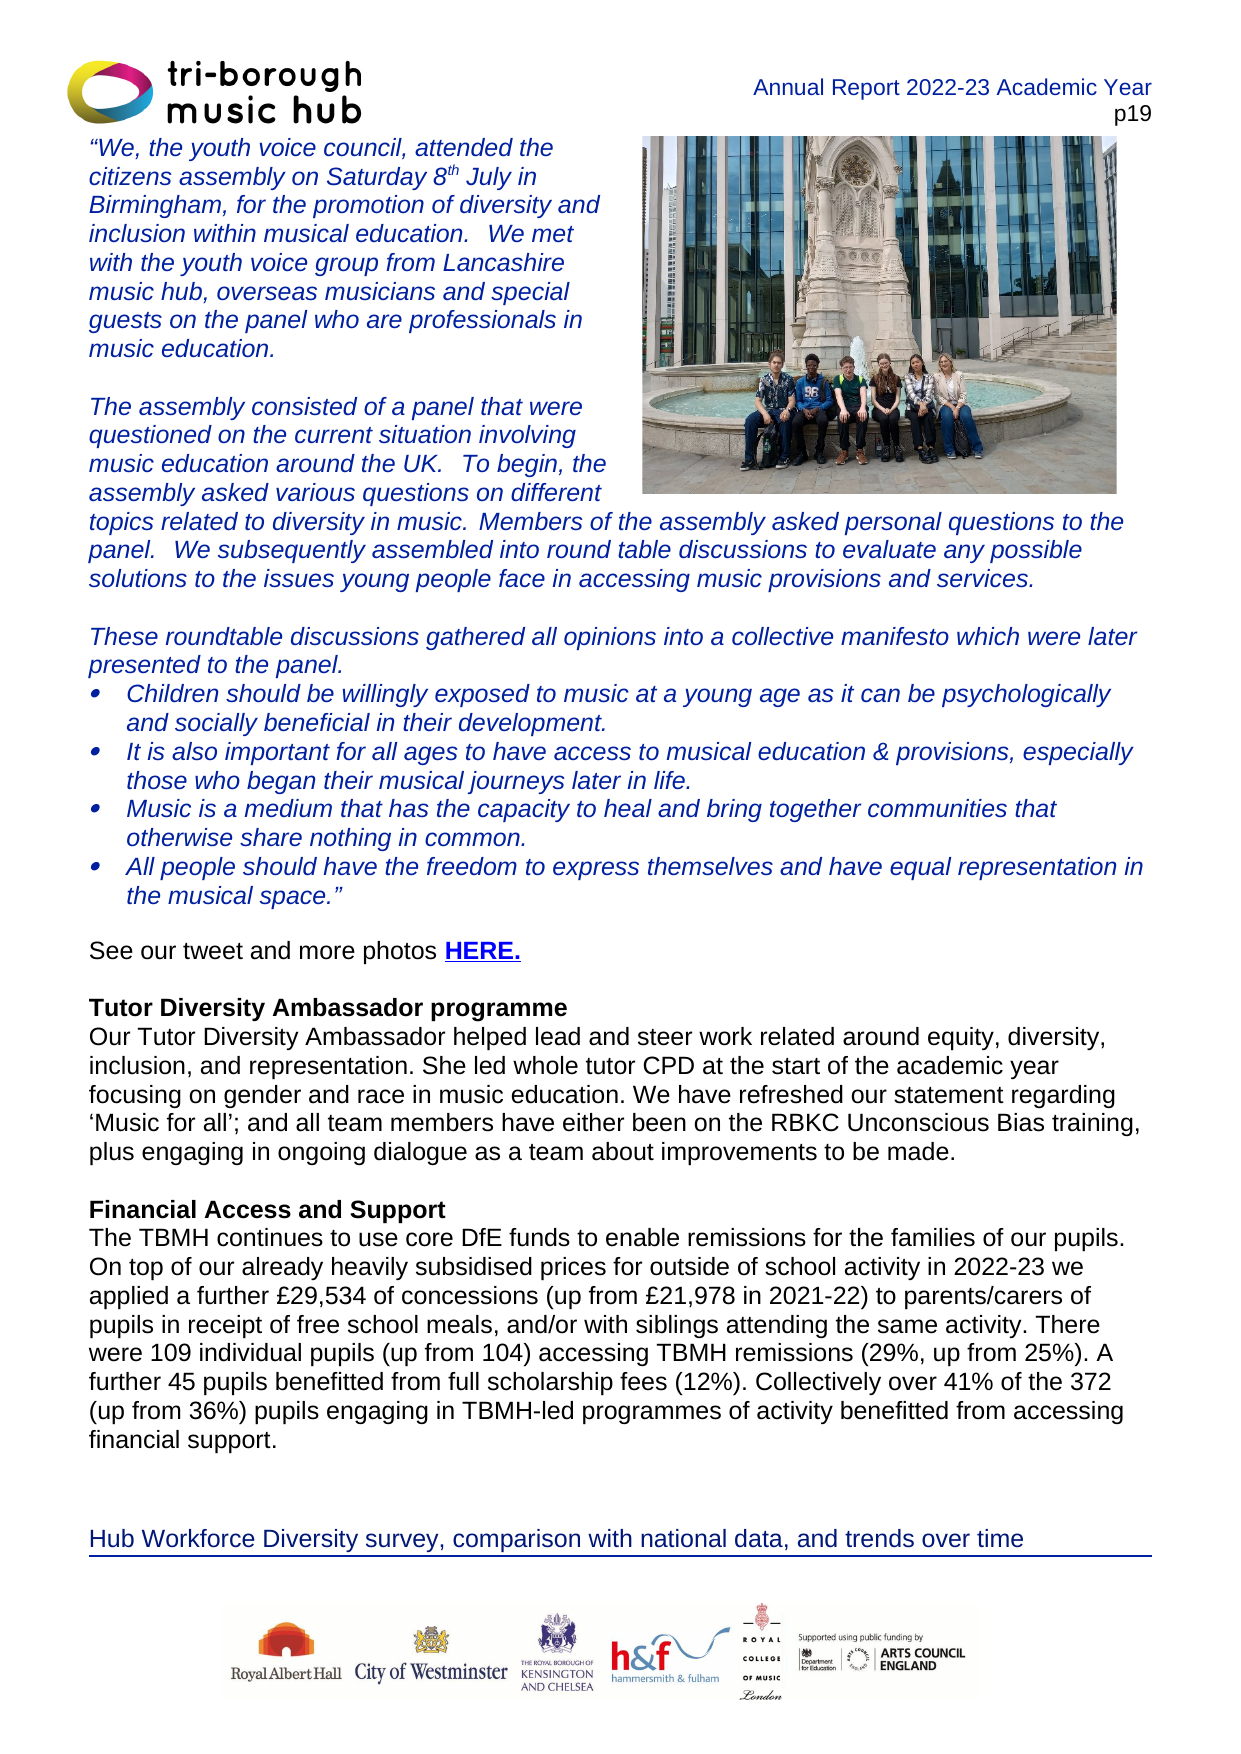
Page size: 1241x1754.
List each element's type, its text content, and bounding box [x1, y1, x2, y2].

list All people should have the freedom to express themselves and have equal representation in the musical space.” [89, 852, 1152, 909]
text The assembly consisted of a panel that were questioned on the current situation involving music education around the UK. To begin, the assembly asked various questions on different topics related to diversity in music. Members of the assembly asked personal questions to the panel. We subsequently assembled into round table discussions to evaluate any possible solutions to the issues young people face in accessing music provisions and services. [89, 392, 1152, 593]
text See our tweet and more photos HERE. [89, 936, 1152, 965]
text These roundtable discussions gathered all opinions into a collective manifesto which were later presented to the panel. [89, 622, 1152, 679]
text “We, the youth voice council, attended the citizens assembly on Saturday 8th July in Birmingham, for the promotion of diversity and inclusion within musical education. We met with the youth voice group from Lancashire music hub, overseas musicians and special guests on the panel who are professionals in music education. [89, 133, 1152, 363]
text Tutor Diversity Ambassador programme [89, 993, 1152, 1022]
text The TBMH continues to use core DfE funds to enable remissions for the families of our pupils. On top of our already heavily subsidised prices for outside of school activity in 2022-23 we applied a further £29,534 of concessions (up from £21,978 in 2021-22) to parents/carers of pupils in receipt of free school meals, and/or with siblings attending the same activity. There were 109 individual pupils (up from 104) accessing TBMH remissions (29%, up from 25%). A further 45 pupils benefitted from full scholarship fees (12%). Collectively over 41% of the 372 (up from 36%) pupils engaging in TBMH-led programmes of activity benefitted from accessing financial support. [89, 1223, 1152, 1453]
subtitle Hub Workforce Diversity survey, comparison with national data, and trends over time [89, 1524, 1152, 1555]
list Music is a medium that has the capacity to heal and bring together communities that otherwise share nothing in common. [89, 794, 1152, 852]
list Children should be willingly exposed to music at a young age as it can be psychologically and socially beneficial in their development. [89, 679, 1152, 737]
list It is also important for all ages to have access to musical education & provisions, especially those who began their musical journeys later in life. [89, 737, 1152, 794]
picture [642, 136, 1117, 494]
picture [220, 1603, 982, 1700]
picture [58, 38, 374, 147]
text Our Tutor Diversity Ambassador helped lead and steer work related around equity, diversity, inclusion, and representation. She led whole tutor CPD at the start of the academic year focusing on gender and race in music education. We have refreshed our statement regarding ‘Music for all’; and all team members have either been on the RBKC Unconscious Bias training, plus engaging in ongoing dialogue as a team about improvements to be made. [89, 1022, 1152, 1166]
text Financial Access and Support [89, 1195, 1152, 1223]
